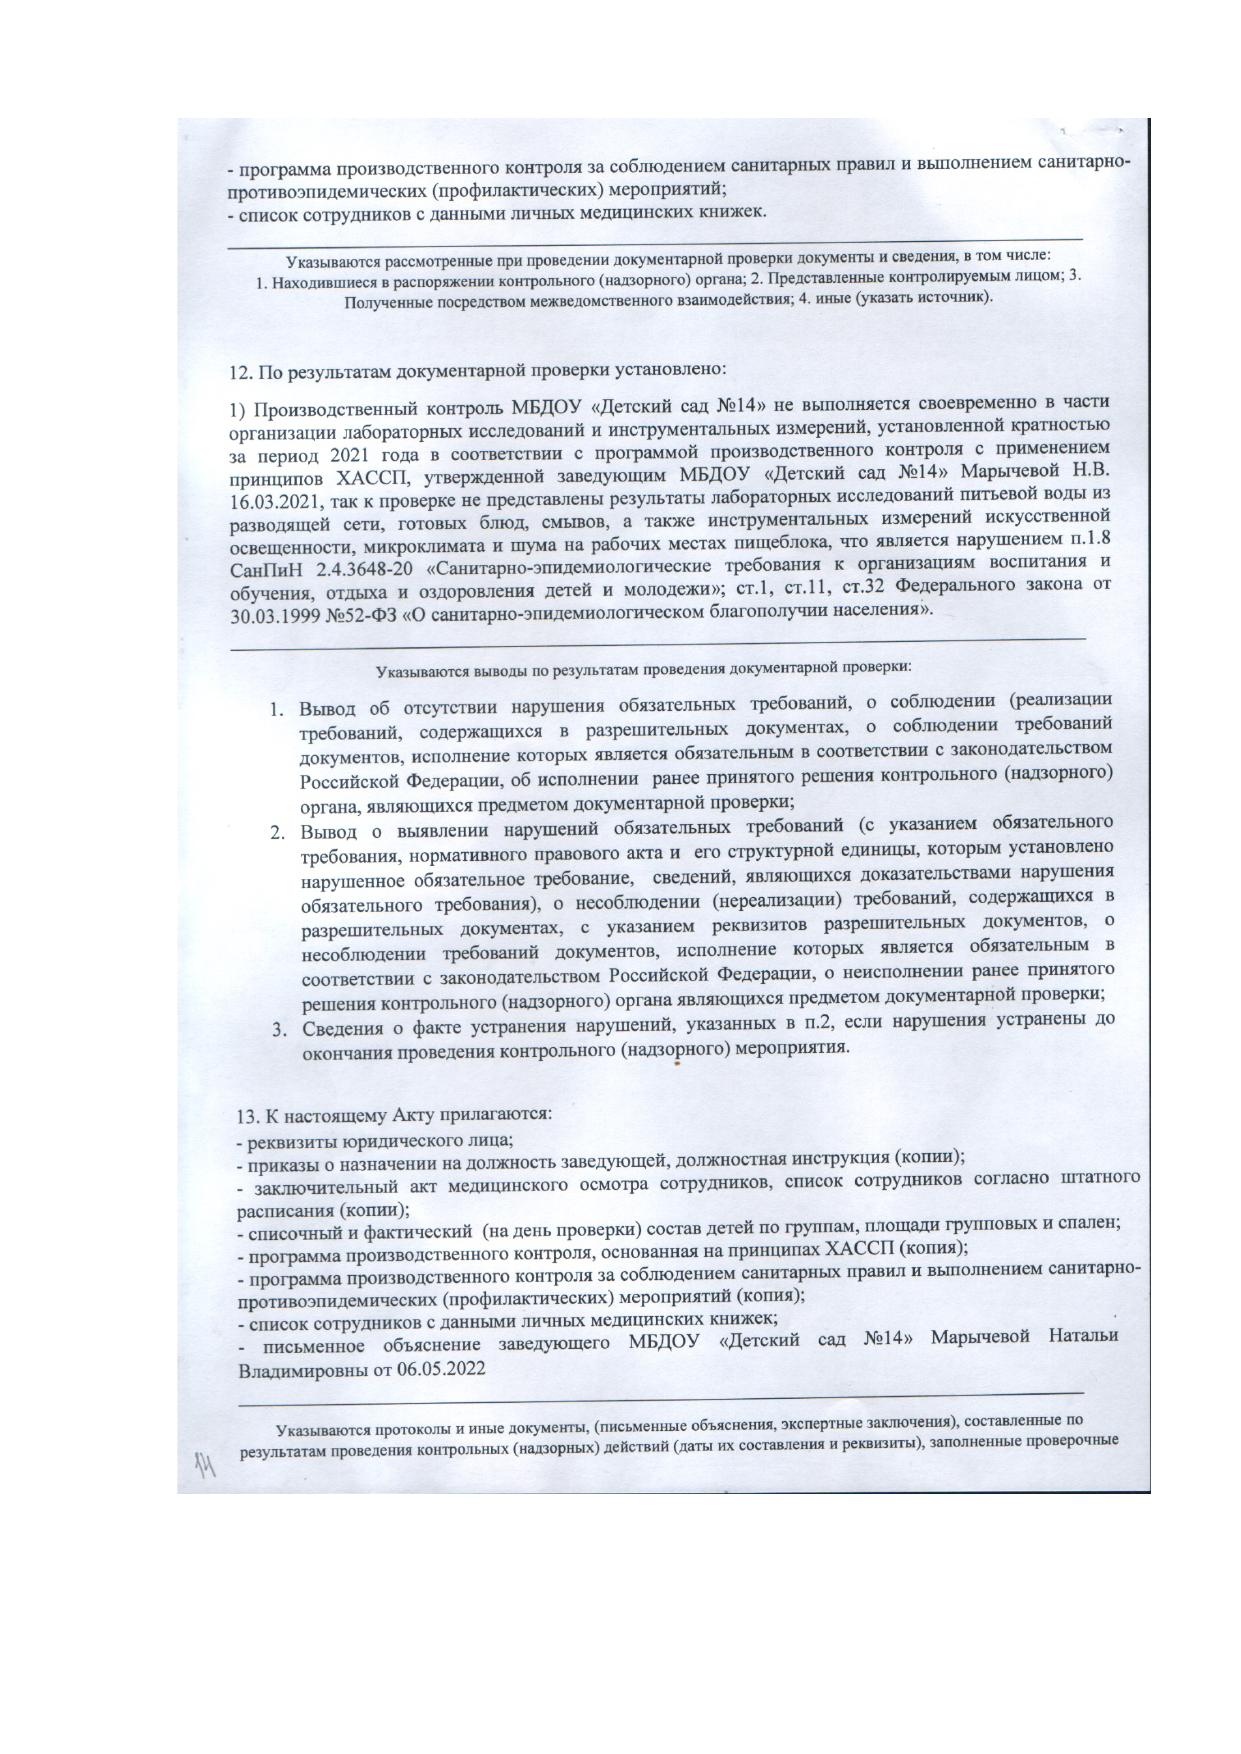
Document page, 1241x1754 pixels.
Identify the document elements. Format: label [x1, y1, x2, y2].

picture [177, 118, 1151, 1494]
